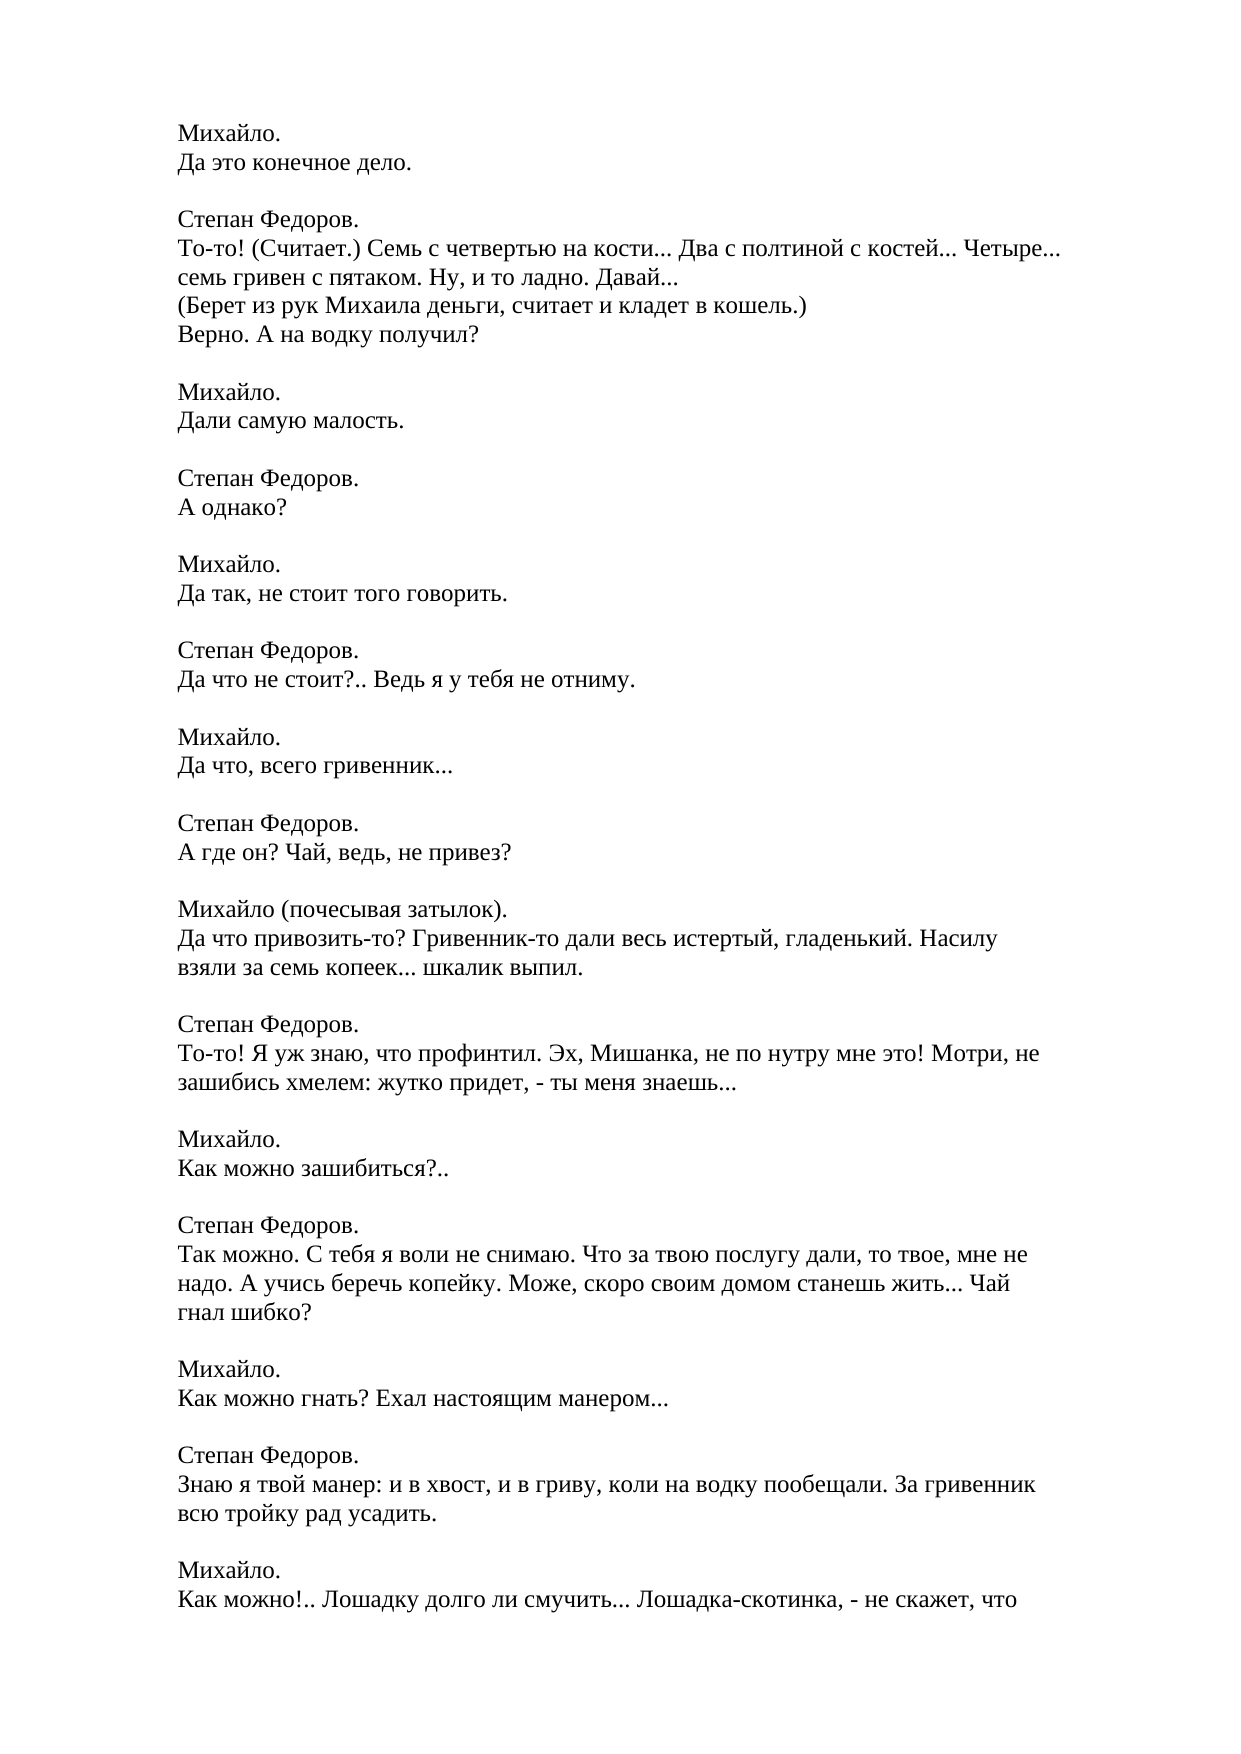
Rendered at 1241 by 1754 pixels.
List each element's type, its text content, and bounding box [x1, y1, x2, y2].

text А однако? [177, 492, 1152, 521]
text взяли за семь копеек... шкалик выпил. [177, 952, 1152, 981]
text семь гривен с пятаком. Ну, и то ладно. Давай... [177, 262, 1152, 291]
text Знаю я твой манер: и в хвост, и в гриву, коли на водку пообещали. За гривенник [177, 1469, 1152, 1498]
text зашибись хмелем: жутко придет, - ты меня знаешь... [177, 1067, 1152, 1096]
text (Берет из рук Михаила деньги, считает и кладет в кошель.) [177, 291, 1152, 319]
text Да что, всего гривенник... [177, 751, 1152, 779]
text То-то! Я уж знаю, что профинтил. Эх, Мишанка, не по нутру мне это! Мотри, не [177, 1038, 1152, 1067]
text надо. А учись беречь копейку. Може, скоро своим домом станешь жить... Чай [177, 1268, 1152, 1297]
text Михайло. [177, 722, 1152, 751]
text Как можно!.. Лошадку долго ли смучить... Лошадка-скотинка, - не скажет, что [177, 1584, 1152, 1613]
text Да это конечное дело. [177, 147, 1152, 176]
text Михайло. [177, 1556, 1152, 1584]
text Степан Федоров. [177, 808, 1152, 837]
text То-то! (Считает.) Семь с четвертью на кости... Два с полтиной с костей... Четыре... [177, 233, 1152, 262]
text А где он? Чай, ведь, не привез? [177, 837, 1152, 866]
text Степан Федоров. [177, 463, 1152, 492]
text Степан Федоров. [177, 1009, 1152, 1038]
text Михайло. [177, 1124, 1152, 1153]
text Михайло. [177, 1354, 1152, 1383]
text Как можно гнать? Ехал настоящим манером... [177, 1383, 1152, 1412]
text Дали самую малость. [177, 406, 1152, 434]
text Так можно. С тебя я воли не снимаю. Что за твою послугу дали, то твое, мне не [177, 1239, 1152, 1268]
text Михайло (почесывая затылок). [177, 894, 1152, 923]
text всю тройку рад усадить. [177, 1498, 1152, 1527]
text Михайло. [177, 549, 1152, 578]
text Степан Федоров. [177, 1441, 1152, 1469]
text Да что привозить-то? Гривенник-то дали весь истертый, гладенький. Насилу [177, 923, 1152, 952]
text Как можно зашибиться?.. [177, 1153, 1152, 1182]
text Верно. А на водку получил? [177, 319, 1152, 348]
text Да что не стоит?.. Ведь я у тебя не отниму. [177, 664, 1152, 693]
text Да так, не стоит того говорить. [177, 578, 1152, 607]
text Степан Федоров. [177, 636, 1152, 664]
text гнал шибко? [177, 1297, 1152, 1326]
text Степан Федоров. [177, 204, 1152, 233]
text Степан Федоров. [177, 1211, 1152, 1239]
text Михайло. [177, 118, 1152, 147]
text Михайло. [177, 377, 1152, 406]
